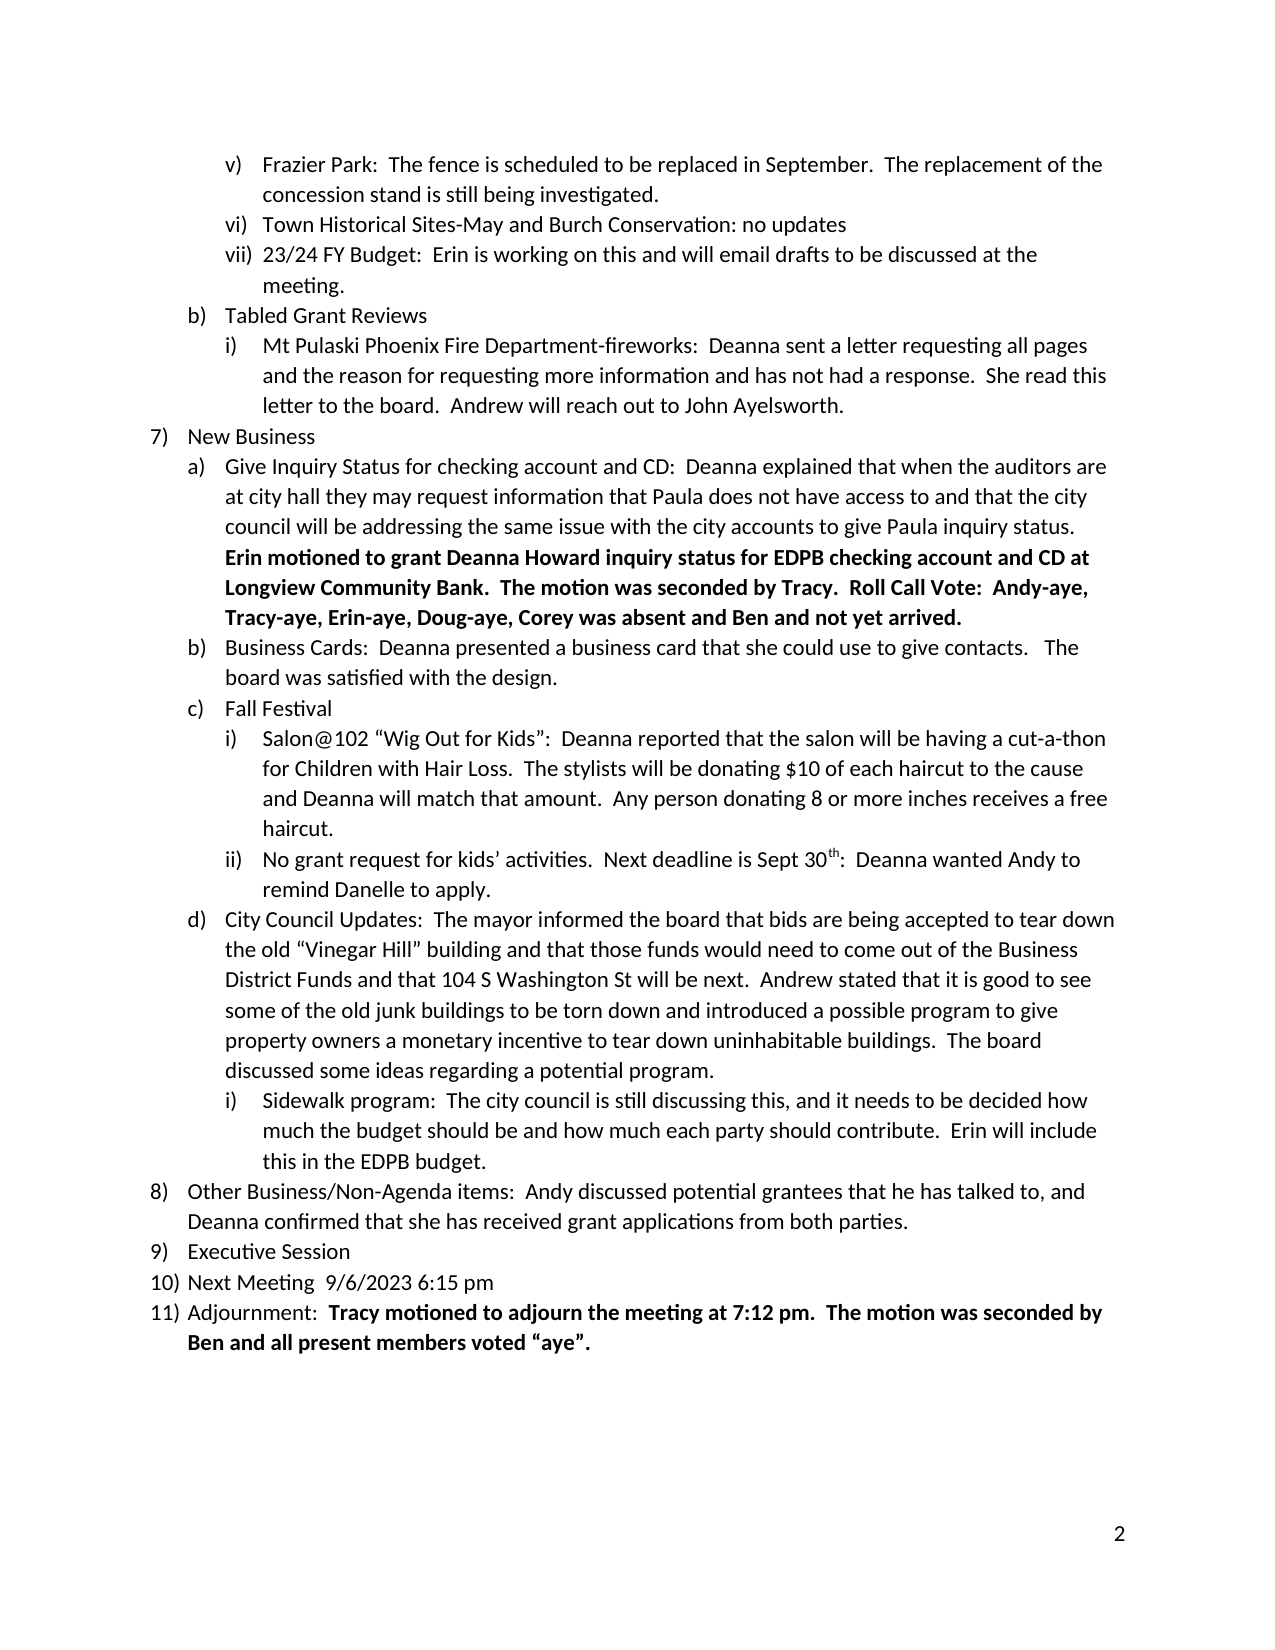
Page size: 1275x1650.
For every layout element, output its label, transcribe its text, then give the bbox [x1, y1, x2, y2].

list New Business [150, 422, 1125, 450]
list Tabled Grant Reviews [187, 301, 1125, 329]
list City Council Updates: The mayor informed the board that bids are being accepted to tear down the old “Vinegar Hill” building and that those funds would need to come out of the Business District Funds and that 104 S Washington St will be next. Andrew stated that it is good to see some of the old junk buildings to be torn down and introduced a possible program to give property owners a monetary incentive to tear down uninhabitable buildings. The board discussed some ideas regarding a potential program. [187, 905, 1125, 1084]
list No grant request for kids’ activities. Next deadline is Sept 30th: Deanna wanted Andy to remind Danelle to apply. [225, 845, 1125, 903]
list Sidewalk program: The city council is still discussing this, and it needs to be decided how much the budget should be and how much each party should contribute. Erin will include this in the EDPB budget. [225, 1086, 1125, 1175]
list Business Cards: Deanna presented a business card that she could use to give contacts. The board was satisfied with the design. [187, 633, 1125, 692]
list Town Historical Sites-May and Burch Conservation: no updates [225, 210, 1125, 238]
list Adjournment: Tracy motioned to adjourn the meeting at 7:12 pm. The motion was seconded by Ben and all present members voted “aye”. [150, 1298, 1125, 1356]
list Next Meeting 6:15 pm [150, 1268, 1125, 1296]
list 23/24 FY Budget: Erin is working on this and will email drafts to be discussed at the meeting. [225, 241, 1125, 299]
list Fall Festival [187, 694, 1125, 722]
list Mt Pulaski Phoenix Fire Department-fireworks: Deanna sent a letter requesting all pages and the reason for requesting more information and has not had a response. She read this letter to the board. Andrew will reach out to John Ayelsworth. [225, 331, 1125, 420]
list Salon@102 “Wig Out for Kids”: Deanna reported that the salon will be having a cut-a-thon for Children with Hair Loss. The stylists will be donating $10 of each haircut to the cause and Deanna will match that amount. Any person donating 8 or more inches receives a free haircut. [225, 724, 1125, 843]
list Executive Session [150, 1237, 1125, 1266]
list Frazier Park: The fence is scheduled to be replaced in September. The replacement of the concession stand is still being investigated. [225, 150, 1125, 208]
list Give Inquiry Status for checking account and CD: Deanna explained that when the auditors are at city hall they may request information that Paula does not have access to and that the city council will be addressing the same issue with the city accounts to give Paula inquiry status. Erin motioned to grant Deanna Howard inquiry status for EDPB checking account and CD at Longview Community Bank. The motion was seconded by Tracy. Roll Call Vote: Andy-aye, Tracy-aye, Erin-aye, Doug-aye, Corey was absent and Ben and not yet arrived. [187, 452, 1125, 631]
list Other Business/Non-Agenda items: Andy discussed potential grantees that he has talked to, and Deanna confirmed that she has received grant applications from both parties. [150, 1177, 1125, 1235]
